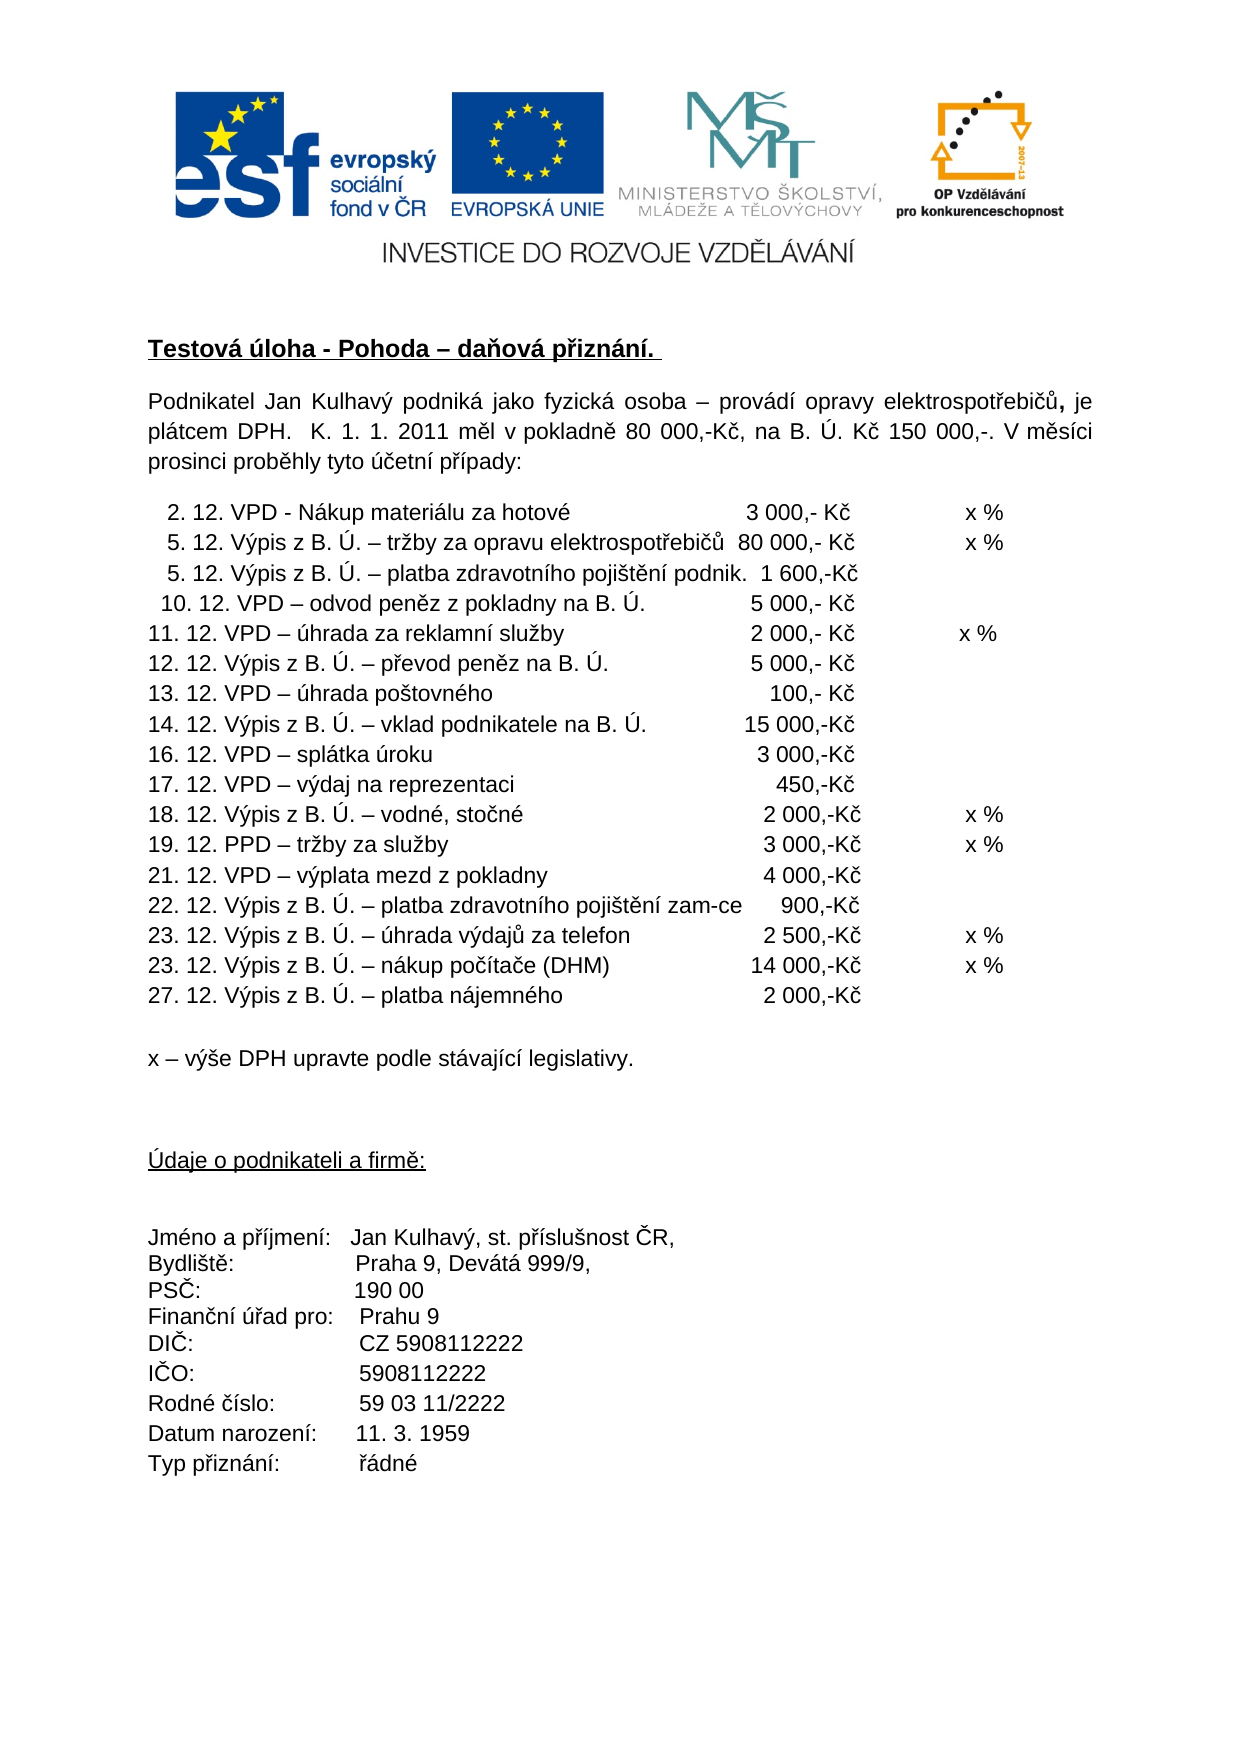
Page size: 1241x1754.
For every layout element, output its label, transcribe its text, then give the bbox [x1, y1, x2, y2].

text 2. 12. VPD - Nákup materiálu za hotové 3 000,- Kč x % [148, 499, 1093, 526]
text Testová úloha - Pohoda – daňová přiznání. [148, 334, 1093, 363]
text 23. 12. Výpis z B. Ú. – nákup počítače (DHM) 14 000,-Kč x % [148, 952, 1093, 979]
text 18. 12. Výpis z B. Ú. – vodné, stočné 2 000,-Kč x % [148, 801, 1093, 828]
text 16. 12. VPD – splátka úroku 3 000,-Kč [148, 741, 1093, 767]
text PSČ: 190 00 [148, 1277, 1093, 1303]
text 5. 12. Výpis z B. Ú. – tržby za opravu elektrospotřebičů 80 000,- Kč x % [148, 529, 1093, 556]
text 27. 12. Výpis z B. Ú. – platba nájemného 2 000,-Kč [148, 982, 1093, 1009]
picture [147, 73, 1092, 280]
text Bydliště: Praha 9, Devátá 999/9, [148, 1250, 1093, 1277]
text DIČ: CZ 5908112222 [148, 1329, 1093, 1356]
text Jméno a příjmení: Jan Kulhavý, st. příslušnost ČR, [148, 1224, 1093, 1250]
text Údaje o podnikateli a firmě: [148, 1147, 1093, 1173]
text 23. 12. Výpis z B. Ú. – úhrada výdajů za telefon 2 500,-Kč x % [148, 922, 1093, 948]
text 13. 12. VPD – úhrada poštovného 100,- Kč [148, 680, 1093, 707]
text 19. 12. PPD – tržby za služby 3 000,-Kč x % [148, 831, 1093, 858]
text 17. 12. VPD – výdaj na reprezentaci 450,-Kč [148, 771, 1093, 797]
text 10. 12. VPD – odvod peněz z pokladny na B. Ú. 5 000,- Kč [148, 590, 1093, 616]
text Datum narození: 11. 3. 1959 [148, 1420, 1093, 1446]
text 5. 12. Výpis z B. Ú. – platba zdravotního pojištění podnik. 1 600,-Kč [148, 559, 1093, 586]
text 14. 12. Výpis z B. Ú. – vklad podnikatele na B. Ú. 15 000,-Kč [148, 711, 1093, 737]
text Typ přiznání: řádné [148, 1450, 1093, 1477]
text IČO: 5908112222 [148, 1360, 1093, 1386]
text x – výše DPH upravte podle stávající legislativy. [148, 1044, 1093, 1071]
text 11. 12. VPD – úhrada za reklamní služby 2 000,- Kč x % [148, 620, 1093, 646]
text Podnikatel Jan Kulhavý podniká jako fyzická osoba – provádí opravy elektrospotřebičů, je plátcem DPH. K. 1. 1. 2011 měl v pokladně 80 000,-Kč, na B. Ú. Kč 150 000,-. V měsíci prosinci proběhly tyto účetní případy: [148, 388, 1093, 474]
text Finanční úřad pro: Prahu 9 [148, 1303, 1093, 1329]
text 21. 12. VPD – výplata mezd z pokladny 4 000,-Kč [148, 862, 1093, 888]
text 22. 12. Výpis z B. Ú. – platba zdravotního pojištění zam-ce 900,-Kč [148, 892, 1093, 918]
text Rodné číslo: 59 03 11/2222 [148, 1390, 1093, 1416]
text 12. 12. Výpis z B. Ú. – převod peněz na B. Ú. 5 000,- Kč [148, 650, 1093, 677]
